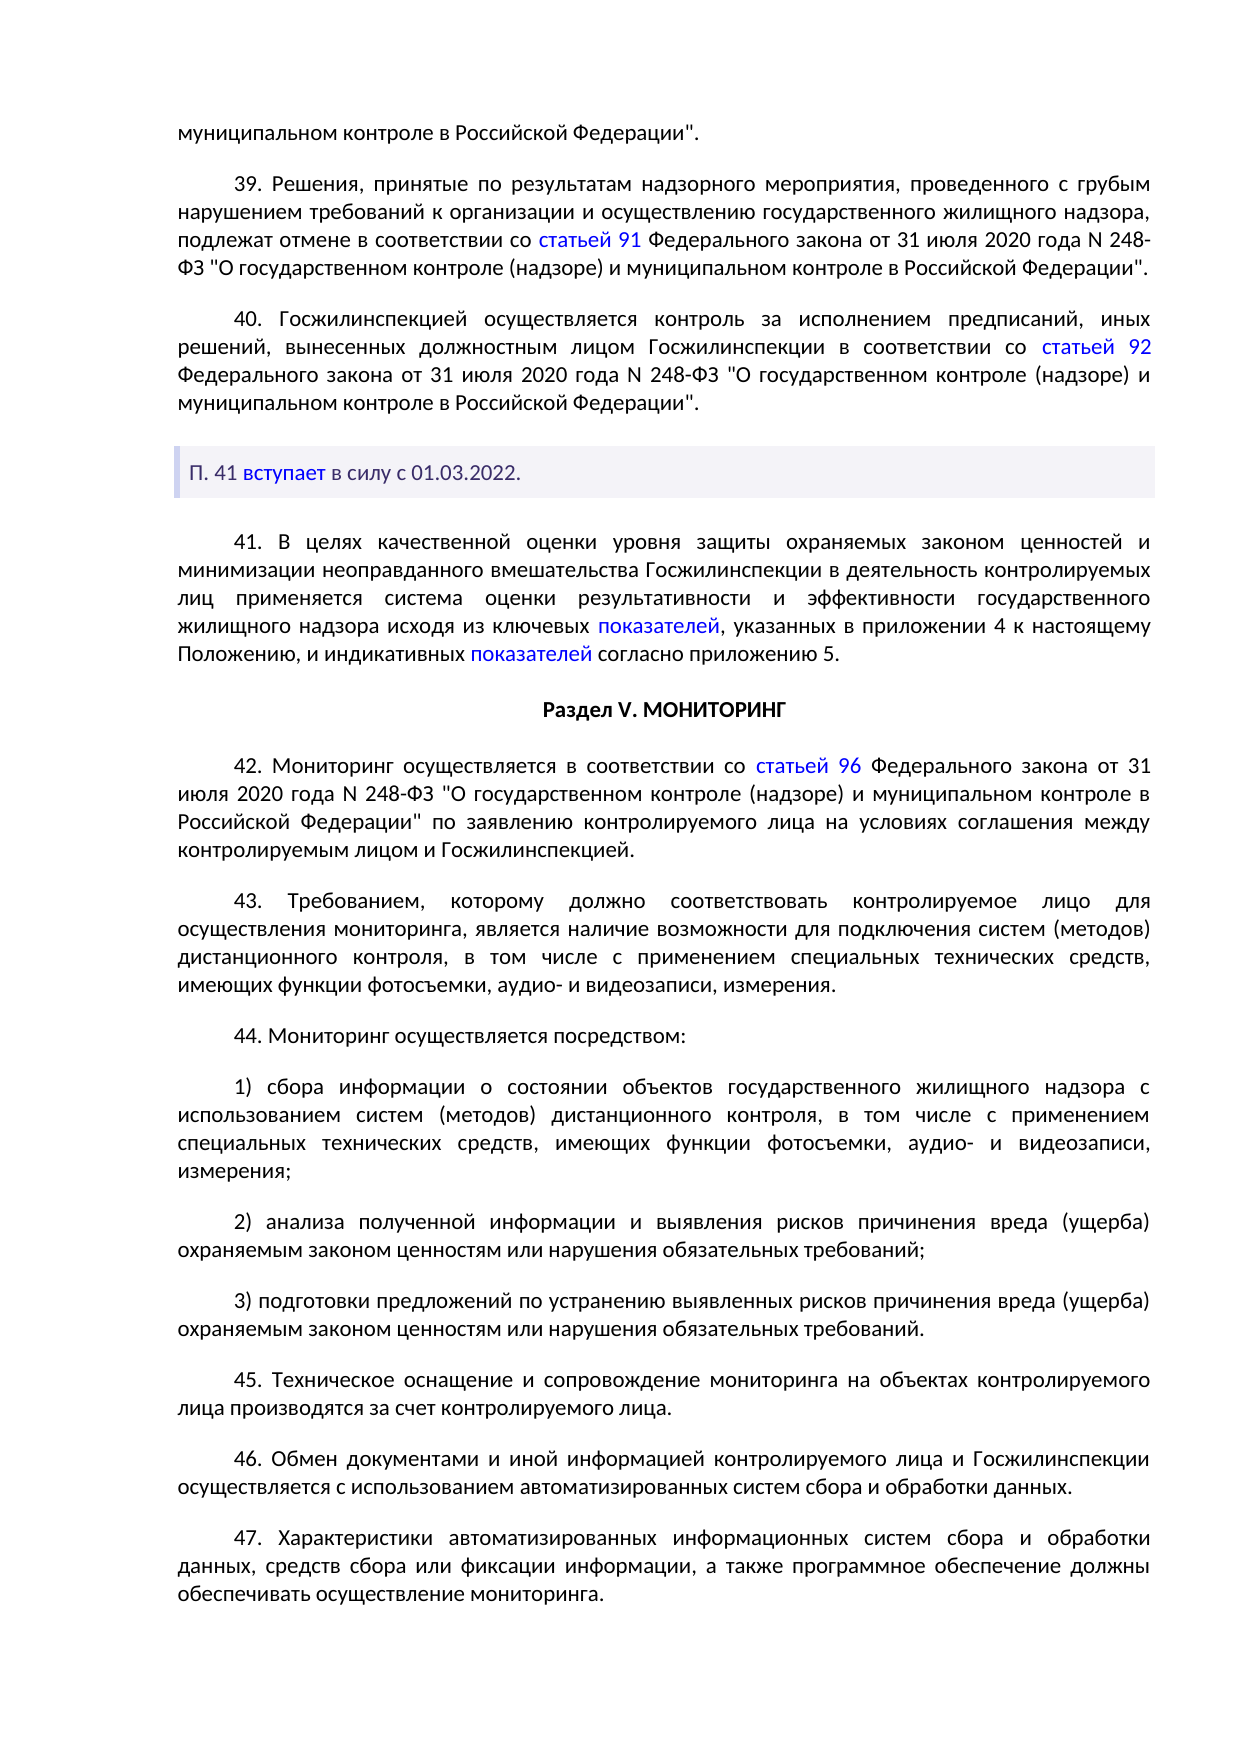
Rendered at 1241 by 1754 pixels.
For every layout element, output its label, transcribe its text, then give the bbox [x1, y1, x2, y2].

text 1) сбора информации о состоянии объектов государственного жилищного надзора с использованием систем (методов) дистанционного контроля, в том числе с применением специальных технических средств, имеющих функции фотосъемки, аудио- и видеозаписи, измерения; [177, 1072, 1152, 1184]
text 44. Мониторинг осуществляется посредством: [177, 1021, 1152, 1049]
text 40. Госжилинспекцией осуществляется контроль за исполнением предписаний, иных решений, вынесенных должностным лицом Госжилинспекции в соответствии со статьей 92 Федерального закона от 31 июля 2020 года N 248-ФЗ "О государственном контроле (надзоре) и муниципальном контроле в Российской Федерации". [177, 304, 1152, 416]
text 46. Обмен документами и иной информацией контролируемого лица и Госжилинспекции осуществляется с использованием автоматизированных систем сбора и обработки данных. [177, 1444, 1152, 1500]
text 2) анализа полученной информации и выявления рисков причинения вреда (ущерба) охраняемым законом ценностям или нарушения обязательных требований; [177, 1207, 1152, 1263]
text 43. Требованием, которому должно соответствовать контролируемое лицо для осуществления мониторинга, является наличие возможности для подключения систем (методов) дистанционного контроля, в том числе с применением специальных технических средств, имеющих функции фотосъемки, аудио- и видеозаписи, измерения. [177, 886, 1152, 998]
title Раздел V. МОНИТОРИНГ [177, 695, 1152, 723]
table_header П. 41 вступает в силу с 01.03.2022. [180, 446, 1149, 498]
text 42. Мониторинг осуществляется в соответствии со статьей 96 Федерального закона от 31 июля 2020 года N 248-ФЗ "О государственном контроле (надзоре) и муниципальном контроле в Российской Федерации" по заявлению контролируемого лица на условиях соглашения между контролируемым лицом и Госжилинспекцией. [177, 751, 1152, 863]
text 39. Решения, принятые по результатам надзорного мероприятия, проведенного с грубым нарушением требований к организации и осуществлению государственного жилищного надзора, подлежат отмене в соответствии со статьей 91 Федерального закона от 31 июля 2020 года N 248-ФЗ "О государственном контроле (надзоре) и муниципальном контроле в Российской Федерации". [177, 169, 1152, 281]
text 47. Характеристики автоматизированных информационных систем сбора и обработки данных, средств сбора или фиксации информации, а также программное обеспечение должны обеспечивать осуществление мониторинга. [177, 1523, 1152, 1607]
text 45. Техническое оснащение и сопровождение мониторинга на объектах контролируемого лица производятся за счет контролируемого лица. [177, 1365, 1152, 1421]
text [177, 118, 1152, 146]
text 3) подготовки предложений по устранению выявленных рисков причинения вреда (ущерба) охраняемым законом ценностям или нарушения обязательных требований. [177, 1286, 1152, 1342]
text 41. В целях качественной оценки уровня защиты охраняемых законом ценностей и минимизации неоправданного вмешательства Госжилинспекции в деятельность контролируемых лиц применяется система оценки результативности и эффективности государственного жилищного надзора исходя из ключевых показателей, указанных в приложении 4 к настоящему Положению, и индикативных показателей согласно приложению 5. [177, 527, 1152, 667]
